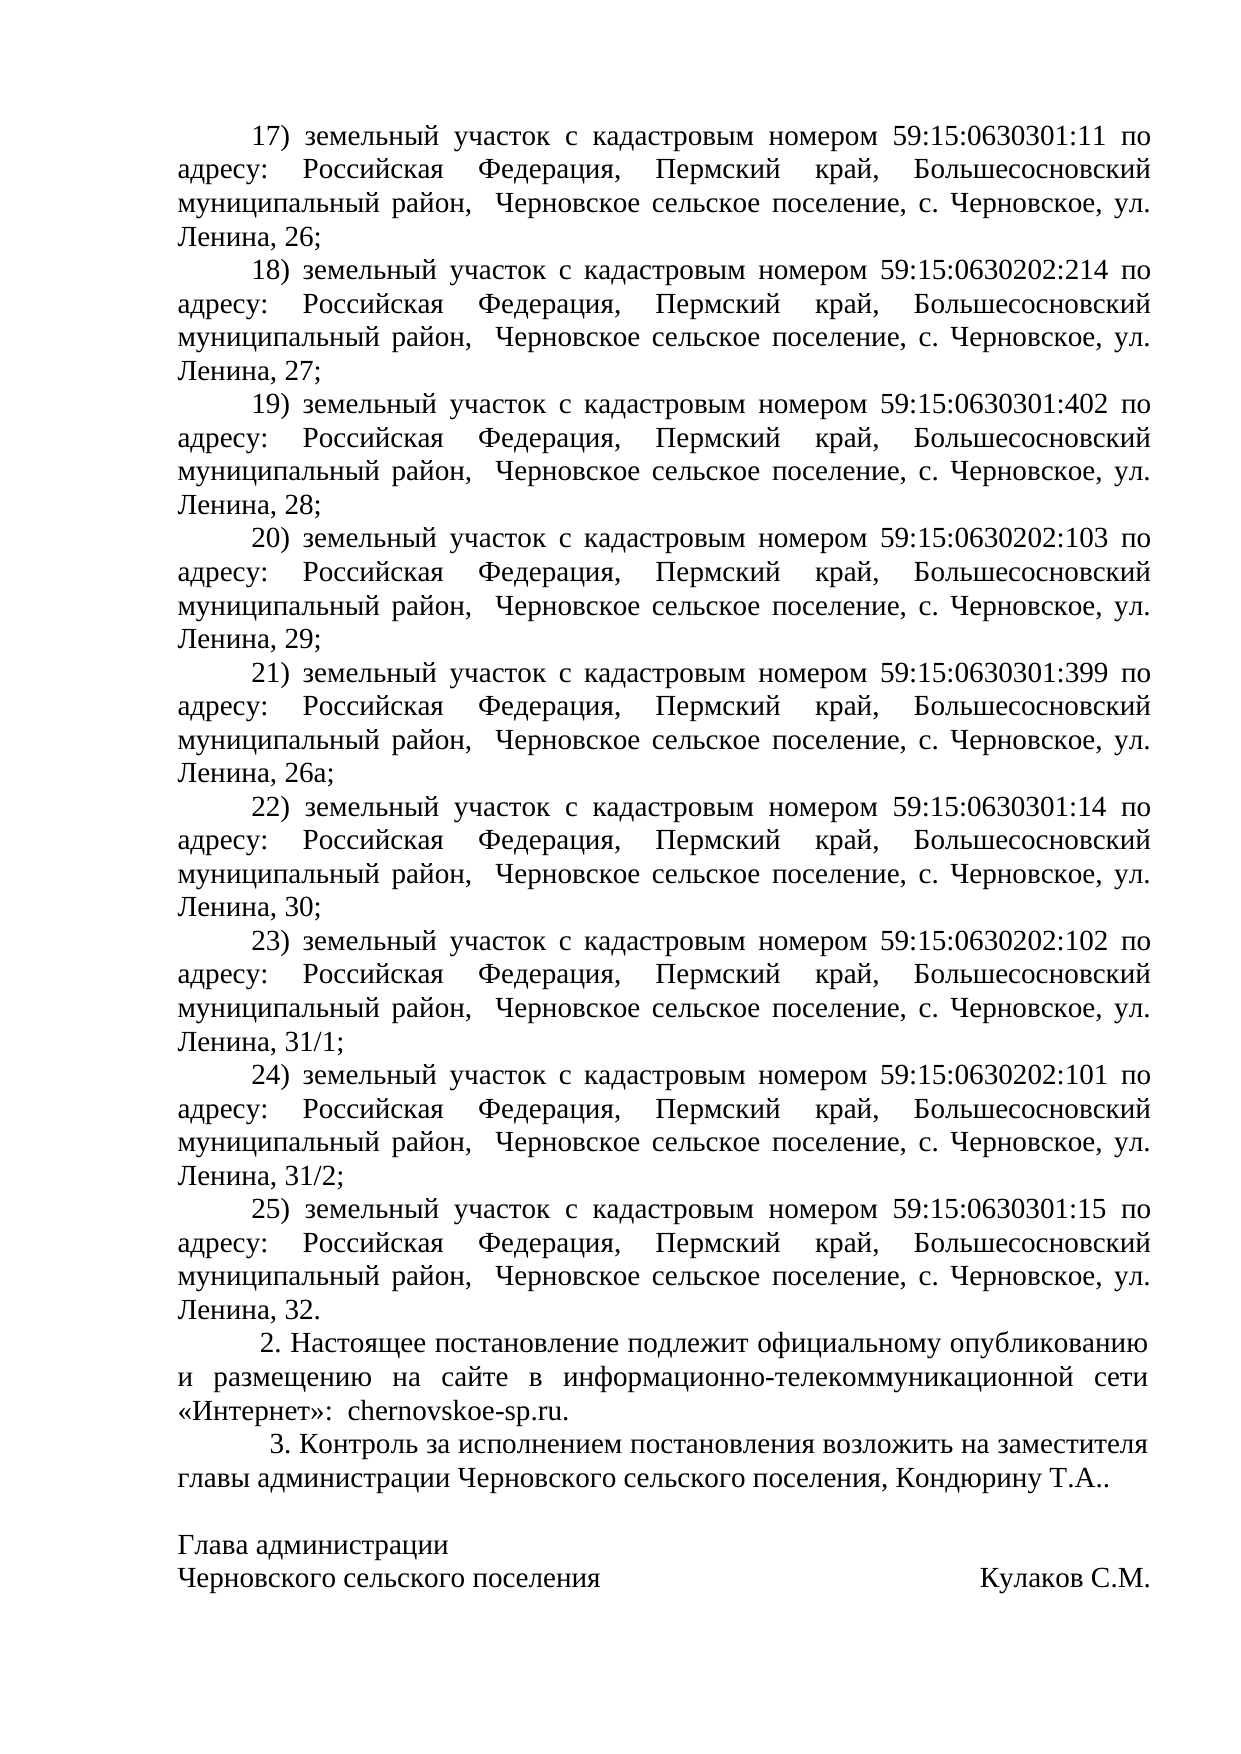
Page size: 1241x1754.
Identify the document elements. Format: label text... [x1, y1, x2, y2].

table_header 2. Настоящее постановление подлежит официальному опубликованию и размещению на сайте в информационно-телекоммуникационной сети «Интернет»: chernovskoe-sp.ru. [166, 1326, 1163, 1426]
text 21) земельный участок с кадастровым номером 59:15:0630301:399 по адресу: Российская Федерация, Пермский край, Большесосновский муниципальный район, Черновское сельское поселение, с. Черновское, ул. Ленина, 26а; [177, 655, 1152, 789]
text 20) земельный участок с кадастровым номером 59:15:0630202:103 по адресу: Российская Федерация, Пермский край, Большесосновский муниципальный район, Черновское сельское поселение, с. Черновское, ул. Ленина, 29; [177, 521, 1152, 655]
text 23) земельный участок с кадастровым номером 59:15:0630202:102 по адресу: Российская Федерация, Пермский край, Большесосновский муниципальный район, Черновское сельское поселение, с. Черновское, ул. Ленина, 31/1; [177, 923, 1152, 1057]
text Глава администрации [177, 1527, 1152, 1560]
text 24) земельный участок с кадастровым номером 59:15:0630202:101 по адресу: Российская Федерация, Пермский край, Большесосновский муниципальный район, Черновское сельское поселение, с. Черновское, ул. Ленина, 31/2; [177, 1057, 1152, 1191]
text 22) земельный участок с кадастровым номером 59:15:0630301:14 по адресу: Российская Федерация, Пермский край, Большесосновский муниципальный район, Черновское сельское поселение, с. Черновское, ул. Ленина, 30; [177, 789, 1152, 923]
table_cell 3. Контроль за исполнением постановления возложить на заместителя главы администрации Черновского сельского поселения, Кондюрину Т.А.. [166, 1426, 1163, 1493]
text Черновского сельского поселения Кулаков С.М. [177, 1560, 1152, 1594]
text 17) земельный участок с кадастровым номером 59:15:0630301:11 по адресу: Российская Федерация, Пермский край, Большесосновский муниципальный район, Черновское сельское поселение, с. Черновское, ул. Ленина, 26; [177, 118, 1152, 252]
text 25) земельный участок с кадастровым номером 59:15:0630301:15 по адресу: Российская Федерация, Пермский край, Большесосновский муниципальный район, Черновское сельское поселение, с. Черновское, ул. Ленина, 32. [177, 1191, 1152, 1326]
text 18) земельный участок с кадастровым номером 59:15:0630202:214 по адресу: Российская Федерация, Пермский край, Большесосновский муниципальный район, Черновское сельское поселение, с. Черновское, ул. Ленина, 27; [177, 252, 1152, 386]
text 19) земельный участок с кадастровым номером 59:15:0630301:402 по адресу: Российская Федерация, Пермский край, Большесосновский муниципальный район, Черновское сельское поселение, с. Черновское, ул. Ленина, 28; [177, 386, 1152, 521]
